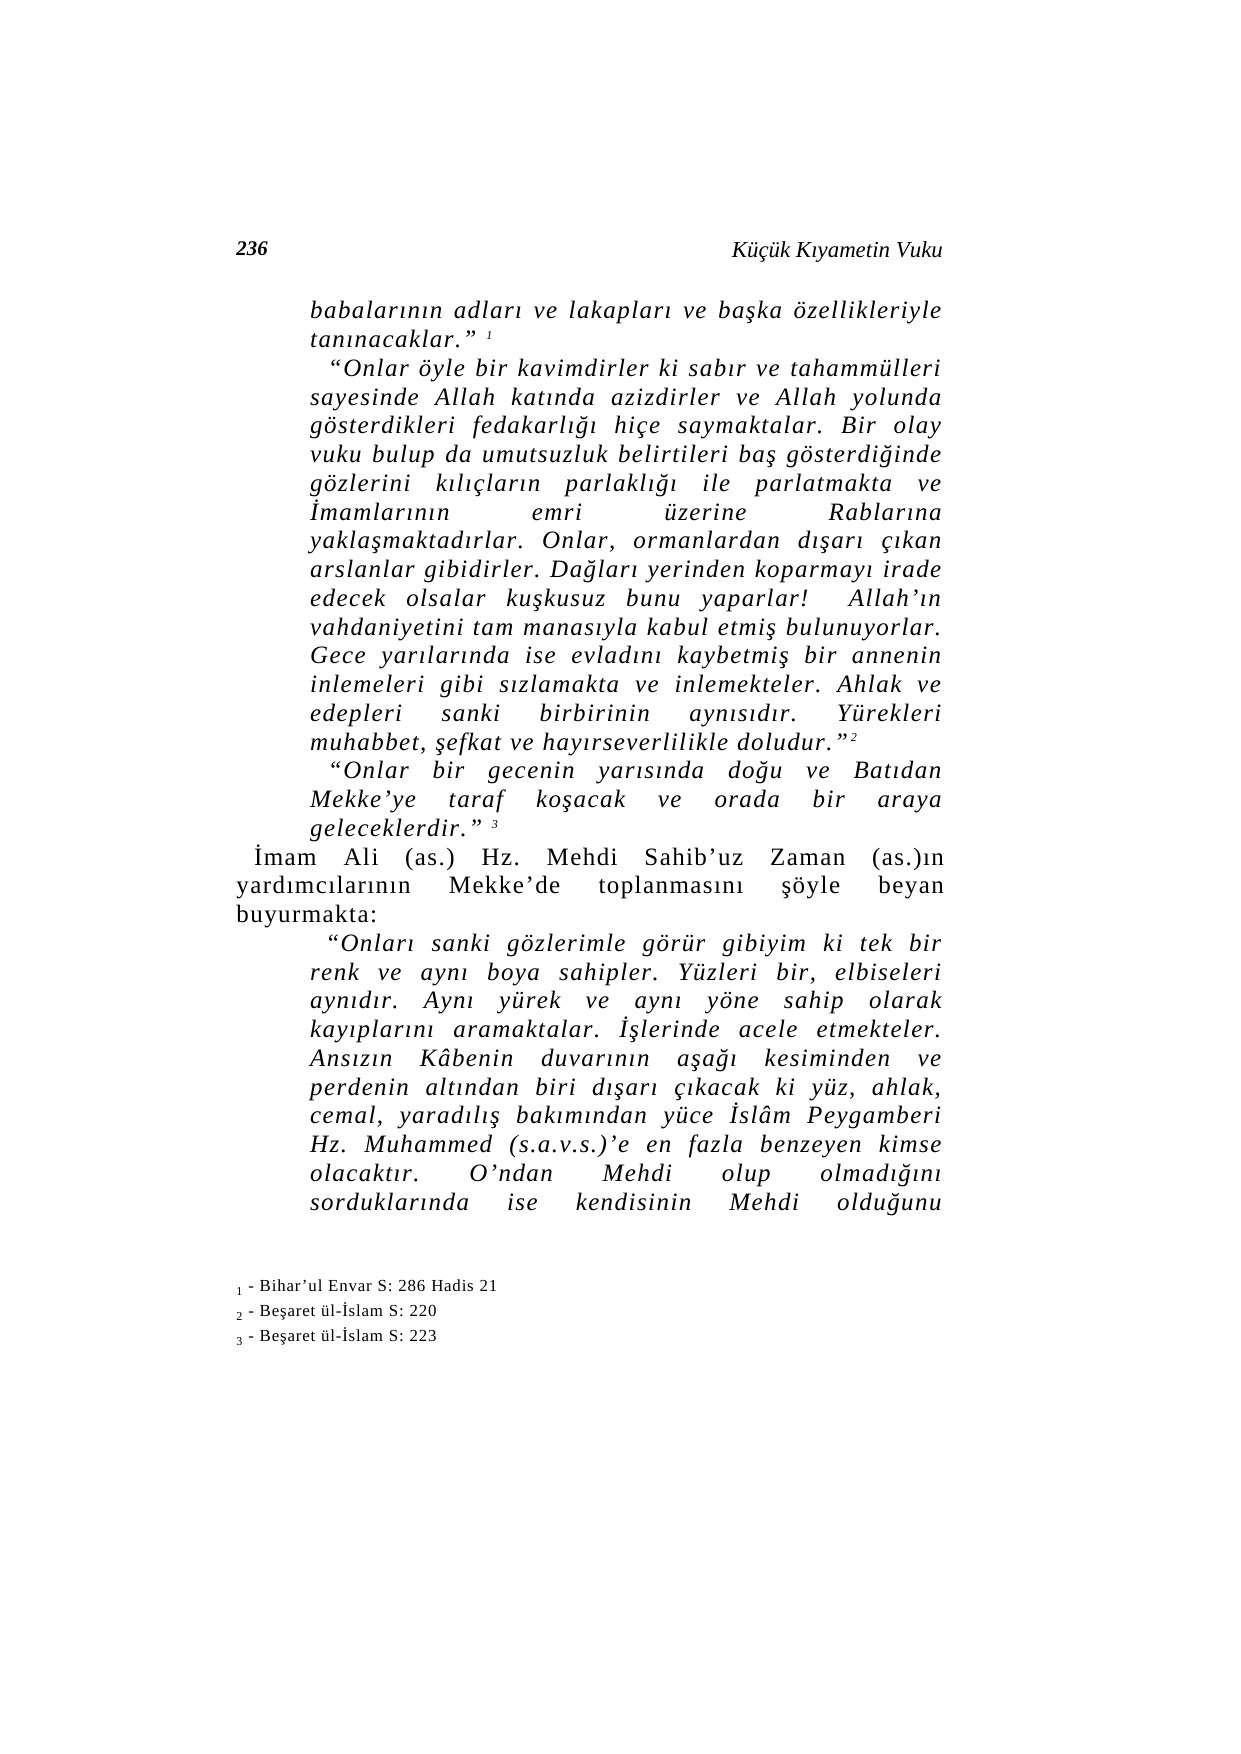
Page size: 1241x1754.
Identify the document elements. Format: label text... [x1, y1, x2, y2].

text “Onları sanki gözlerimle görür gibiyim ki tek bir renk ve aynı boya sahipler. Yüzleri bir, elbiseleri aynıdır. Aynı yürek ve aynı yöne sahip olarak kayıplarını aramaktalar. İşlerinde acele etmekteler. Ansızın Kâbenin duvarının aşağı kesiminden ve perdenin altından biri dışarı çıkacak ki yüz, ahlak, cemal, yaradılış bakımından yüce İslâm Peygamberi Hz. Muhammed (s.a.v.s.)’e en fazla benzeyen kimse olacaktır. O’ndan Mehdi olup olmadığını sorduklarında ise kendisinin Mehdi olduğunu belirtecek ve bunun üzerine onların tümü Mehdi’ye bîatte bulunacaklardır.” [310, 928, 945, 1215]
text İmam Ali (as.) Hz. Mehdi Sahib’uz Zaman (as.)ın yardımcılarının Mekke’de toplanmasını şöyle beyan buyurmakta: [236, 842, 945, 928]
text “Onlar bir gecenin yarısında doğu ve Batıdan Mekke’ye taraf koşacak ve orada bir araya geleceklerdir.” [310, 755, 945, 842]
text “Onlar öyle bir kavimdirler ki sabır ve tahammülleri sayesinde Allah katında azizdirler ve Allah yolunda gösterdikleri fedakarlığı hiçe saymaktalar. Bir olay vuku bulup da umutsuzluk belirtileri baş gösterdiğinde gözlerini kılıçların parlaklığı ile parlatmakta ve İmamlarının emri üzerine Rablarına yaklaşmaktadırlar. Onlar, ormanlardan dışarı çıkan arslanlar gibidirler. Dağları yerinden koparmayı irade edecek olsalar kuşkusuz bunu yaparlar! Allah’ın vahdaniyetini tam manasıyla kabul etmiş bulunuyorlar. Gece yarılarında ise evladını kaybetmiş bir annenin inlemeleri gibi sızlamakta ve inlemekteler. Ahlak ve edepleri sanki birbirinin aynısıdır. Yürekleri muhabbet, şefkat ve hayırseverlilikle doludur.” [310, 353, 945, 755]
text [310, 295, 945, 353]
